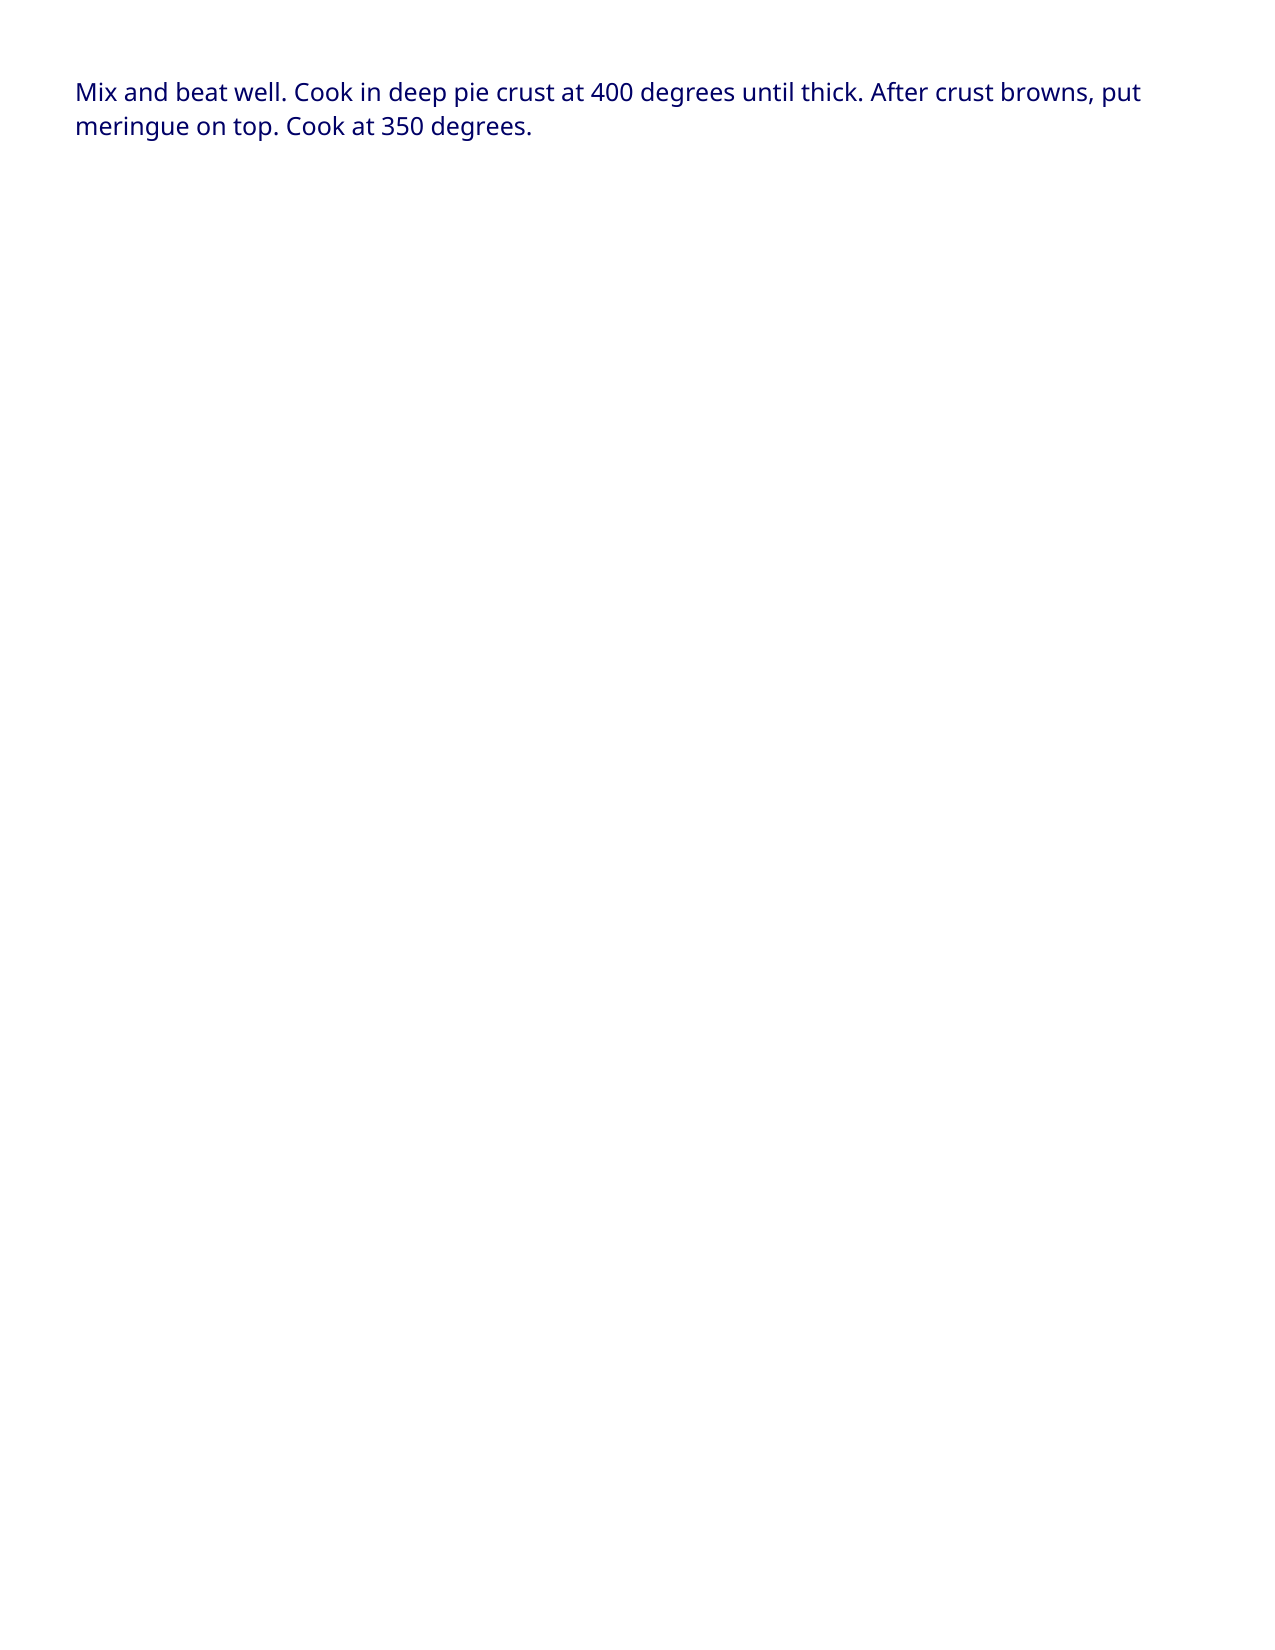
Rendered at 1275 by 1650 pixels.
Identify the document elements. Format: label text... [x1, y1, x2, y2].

text Mix and beat well. Cook in deep pie crust at 400 degrees until thick. After crust browns, put meringue on top. Cook at 350 degrees. [75, 75, 1200, 143]
